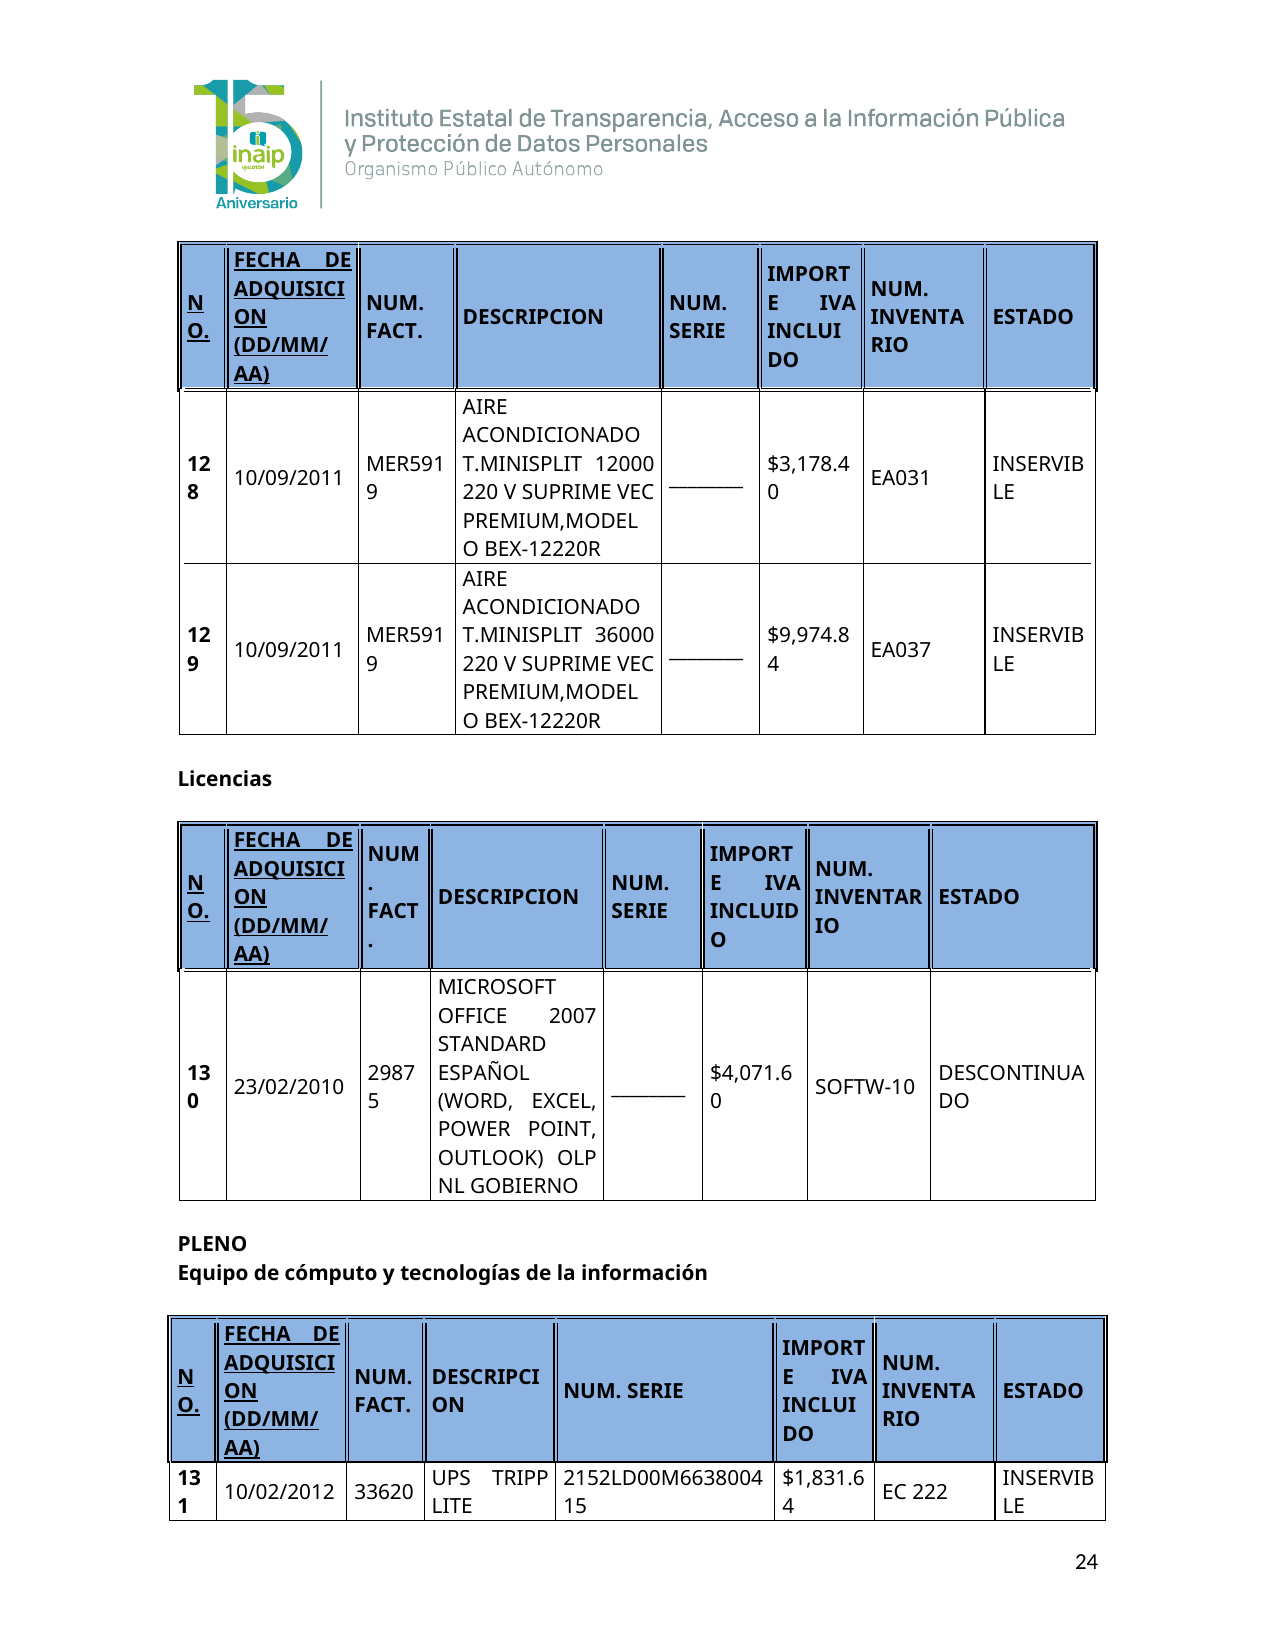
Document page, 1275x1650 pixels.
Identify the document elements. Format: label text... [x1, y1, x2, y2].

table_cell DESCONTINUADO [931, 968, 1095, 1200]
table_cell EA037 [864, 564, 984, 734]
table_cell 2152LD00M663800415 [556, 1463, 774, 1520]
table_cell INSERVIBLE [986, 563, 1095, 734]
table_cell ________ [662, 564, 759, 734]
table_header IMPORTE IVA INCLUIDO [703, 822, 808, 968]
table_header FECHA DE ADQUISICION (DD/MM/AA) [217, 1316, 347, 1461]
table_cell $3,178.40 [760, 392, 863, 563]
table_cell EA031 [864, 392, 984, 563]
text Licencias [177, 764, 1098, 792]
table_header FECHA DE ADQUISICION (DD/MM/AA) [226, 242, 358, 387]
table_header NO. [182, 826, 226, 968]
table_header NUM. SERIE [662, 242, 760, 387]
table_cell MER5919 [359, 564, 455, 734]
table_cell INSERVIBLE [986, 388, 1095, 563]
table_cell MICROSOFT OFFICE 2007 STANDARD ESPAÑOL (WORD, EXCEL, POWER POINT, OUTLOOK) OLP NL GOBIERNO [431, 972, 603, 1200]
table_header NUM. INVENTARIO [863, 242, 985, 387]
table_header NUM. INVENTARIO [875, 1316, 995, 1461]
table_cell 131 [170, 1461, 216, 1520]
table_cell AIRE ACONDICIONADO T.MINISPLIT 12000 220 V SUPRIME VEC PREMIUM,MODELO BEX-12220R [456, 392, 661, 563]
table_cell 129 [180, 563, 226, 734]
table_cell 128 [180, 388, 226, 563]
table_header FECHA DE ADQUISICION (DD/MM/AA) [226, 822, 360, 968]
table_header IMPORTE IVA INCLUIDO [760, 242, 863, 387]
table_cell EC 222 [875, 1463, 994, 1520]
table_cell ________ [604, 972, 702, 1200]
table_header NUM. FACT. [347, 1316, 424, 1461]
table_header NUM. FACT. [359, 242, 455, 387]
table_cell UPS TRIPP LITE OMNISMART 500 V.A. [425, 1463, 555, 1520]
table_header NO. [182, 245, 226, 387]
table_cell AIRE ACONDICIONADO T.MINISPLIT 36000 220 V SUPRIME VEC PREMIUM,MODELO BEX-12220R [456, 564, 661, 734]
table_cell $9,974.84 [760, 564, 863, 734]
table_cell 130 [180, 968, 226, 1200]
table_cell ________ [662, 392, 759, 563]
table_header NO. [170, 1316, 217, 1461]
table_header NUM. SERIE [604, 825, 702, 968]
text Equipo de cómputo y tecnologías de la información [177, 1258, 1098, 1286]
table_cell 10/09/2011 [227, 392, 358, 563]
table_cell $4,071.60 [703, 972, 807, 1200]
table_cell SOFTW-10 [808, 972, 930, 1200]
table_header DESCRIPCION [424, 1316, 556, 1461]
table_cell 10/02/2012 [217, 1463, 346, 1520]
table_header NUM. INVENTARIO [808, 822, 931, 968]
table_cell MER5919 [359, 392, 455, 563]
table_header ESTADO [931, 825, 1093, 968]
table_header ESTADO [985, 245, 1093, 387]
text PLENO [177, 1229, 1098, 1258]
table_header DESCRIPCION [455, 242, 662, 387]
table_header DESCRIPCION [430, 822, 604, 968]
table_header ESTADO [995, 1319, 1103, 1461]
table_cell 10/09/2011 [227, 564, 358, 734]
table_cell 29875 [361, 972, 430, 1200]
table_header NUM. FACT. [360, 822, 430, 968]
table_cell $1,831.64 [775, 1463, 874, 1520]
table_cell 33620 [347, 1463, 424, 1520]
table_header NUM. SERIE [556, 1316, 775, 1461]
table_cell 23/02/2010 [227, 972, 360, 1200]
picture [177, 75, 1066, 213]
table_cell INSERVIBLE [996, 1463, 1105, 1520]
table_header IMPORTE IVA INCLUIDO [775, 1319, 874, 1461]
